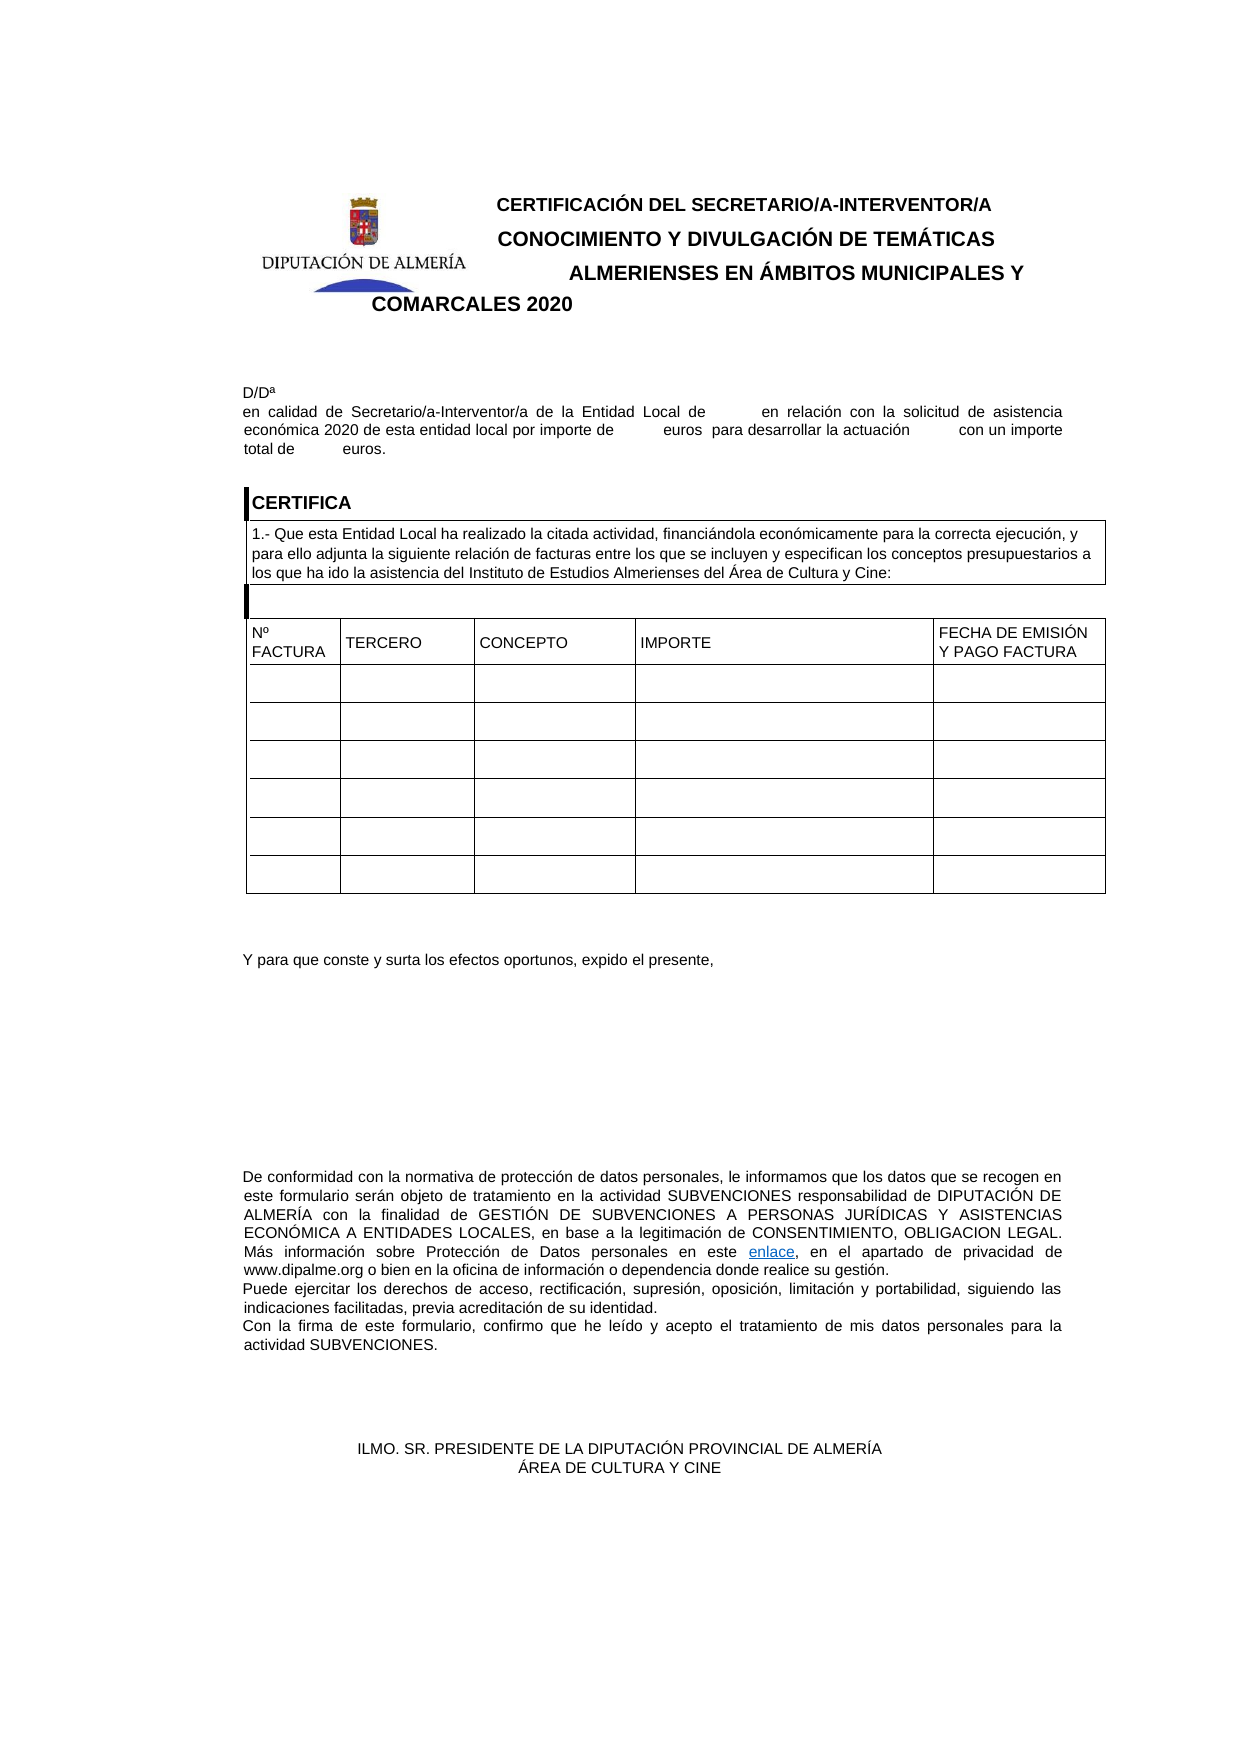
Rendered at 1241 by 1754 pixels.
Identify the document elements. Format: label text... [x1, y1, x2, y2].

table_cell [475, 779, 635, 816]
table_cell [247, 855, 340, 893]
table_cell [636, 703, 933, 740]
table_cell 1.- Que esta Entidad Local ha realizado la citada actividad, financiándola económicamente para la correcta ejecución, y para ello adjunta la siguiente relación de facturas entre los que se incluyen y especifican los conceptos presupuestarios a los que ha ido la asistencia del Instituto de Estudios Almerienses del Área de Cultura y Cine: [247, 520, 1105, 584]
text COMARCALES 2020 [177, 292, 1063, 316]
table_cell FECHA DE EMISIÓN Y PAGO FACTURA [934, 619, 1105, 664]
table_cell [934, 779, 1105, 816]
table_cell [341, 703, 474, 740]
table_cell [341, 665, 474, 702]
table_cell [475, 741, 635, 778]
table_cell [636, 741, 933, 778]
table_cell [475, 856, 635, 893]
text ALMERIENSES EN ÁMBITOS MUNICIPALES Y [473, 261, 1063, 285]
text ÁREA DE CULTURA Y CINE [176, 1459, 1063, 1477]
table_cell [475, 665, 635, 702]
text Y para que conste y surta los efectos oportunos, expido el presente, [242, 950, 1063, 968]
table_cell [249, 584, 1105, 618]
table_cell [636, 856, 933, 893]
table_cell CONCEPTO [475, 619, 635, 664]
table_cell [934, 818, 1105, 854]
table_cell [636, 665, 933, 702]
subtitle CERTIFICACIÓN DEL SECRETARIO/A-INTERVENTOR/A CONOCIMIENTO Y DIVULGACIÓN DE TEMÁTICAS [496, 194, 1063, 250]
text ILMO. SR. PRESIDENTE DE LA DIPUTACIÓN PROVINCIAL DE ALMERÍA [176, 1440, 1063, 1458]
table_header CERTIFICA [249, 487, 1105, 520]
table_cell [475, 818, 635, 854]
table_cell [934, 741, 1105, 778]
table_cell IMPORTE [636, 619, 933, 664]
table_cell [475, 703, 635, 740]
table_cell [341, 741, 474, 778]
table_cell [636, 818, 933, 854]
table_cell TERCERO [341, 619, 474, 664]
table_cell [341, 818, 474, 854]
table_cell [934, 856, 1105, 893]
text De conformidad con la normativa de protección de datos personales, le informamos que los datos que se recogen en este formulario serán objeto de tratamiento en la actividad SUBVENCIONES responsabilidad de DIPUTACIÓN DE ALMERÍA con la finalidad de GESTIÓN DE SUBVENCIONES A PERSONAS JURÍDICAS Y ASISTENCIAS ECONÓMICA A ENTIDADES LOCALES, en base a la legitimación de CONSENTIMIENTO, OBLIGACION LEGAL. Más información sobre Protección de Datos personales en este enlace, en el apartado de privacidad de www.dipalme.org o bien en la oficina de información o dependencia donde realice su gestión. [242, 1168, 1063, 1279]
table_cell [247, 778, 340, 816]
table_cell [341, 856, 474, 893]
table_cell [247, 740, 340, 778]
table_cell [934, 665, 1105, 702]
table_cell Nº FACTURA [247, 618, 340, 664]
table_cell [247, 816, 340, 854]
text D/Dª [242, 384, 1063, 402]
table_cell [934, 703, 1105, 740]
text en calidad de Secretario/a-Interventor/a de la Entidad Local de en relación con la solicitud de asistencia económica 2020 de esta entidad local por importe de euros para desarrollar la actuación con un importe total de euros. [242, 403, 1063, 458]
table_cell [247, 664, 340, 702]
table_cell [247, 702, 340, 740]
table_cell [341, 779, 474, 816]
text Con la firma de este formulario, confirmo que he leído y acepto el tratamiento de mis datos personales para la actividad SUBVENCIONES. [242, 1317, 1063, 1354]
text Puede ejercitar los derechos de acceso, rectificación, supresión, oposición, limitación y portabilidad, siguiendo las indicaciones facilitadas, previa acreditación de su identidad. [242, 1280, 1063, 1316]
table_cell [636, 779, 933, 816]
picture [254, 193, 473, 296]
